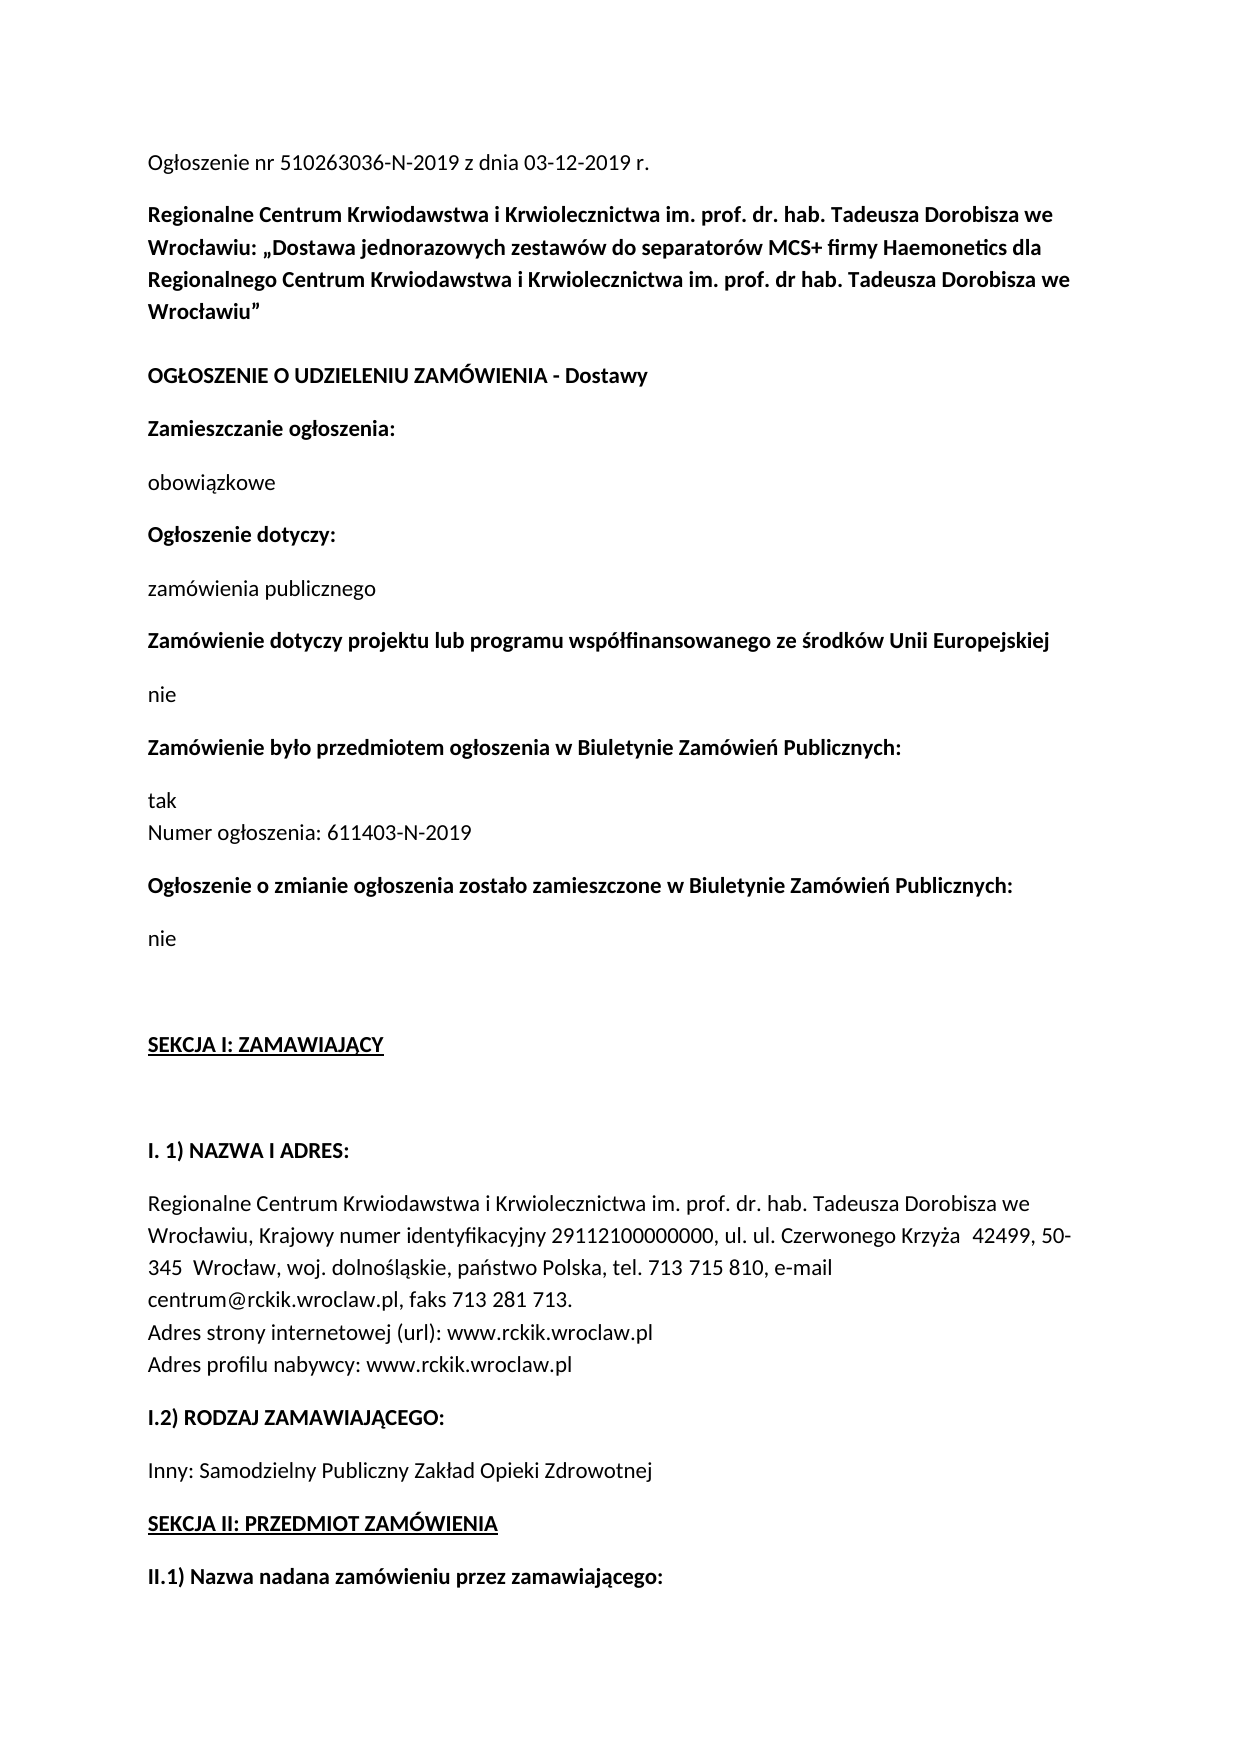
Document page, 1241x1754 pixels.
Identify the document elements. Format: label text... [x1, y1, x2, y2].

text Inny: Samodzielny Publiczny Zakład Opieki Zdrowotnej [148, 1456, 1093, 1484]
text Regionalne Centrum Krwiodawstwa i Krwiolecznictwa im. prof. dr. hab. Tadeusza Dorobisza we Wrocławiu: „Dostawa jednorazowych zestawów do separatorów MCS+ firmy Haemonetics dla Regionalnego Centrum Krwiodawstwa i Krwiolecznictwa im. prof. dr hab. Tadeusza Dorobisza we Wrocławiu” OGŁOSZENIE O UDZIELENIU ZAMÓWIENIA - Dostawy [148, 201, 1093, 389]
text Zamieszczanie ogłoszenia: [148, 414, 1093, 443]
text II.1) Nazwa nadana zamówieniu przez zamawiającego: [148, 1562, 1093, 1590]
text Zamówienie było przedmiotem ogłoszenia w Biuletynie Zamówień Publicznych: [148, 733, 1093, 761]
text I.2) RODZAJ ZAMAWIAJĄCEGO: [148, 1403, 1093, 1431]
text I. 1) NAZWA I ADRES: [148, 1136, 1093, 1164]
text SEKCJA II: PRZEDMIOT ZAMÓWIENIA [148, 1509, 1093, 1537]
text Ogłoszenie nr 510263036-N-2019 z dnia 03-12-2019 r. [148, 148, 1093, 176]
text zamówienia publicznego [148, 574, 1093, 602]
text nie [148, 924, 1093, 952]
text tak Numer ogłoszenia: 611403-N-2019 [148, 786, 1093, 846]
text Ogłoszenie o zmianie ogłoszenia zostało zamieszczone w Biuletynie Zamówień Publicznych: [148, 871, 1093, 899]
text Zamówienie dotyczy projektu lub programu współfinansowanego ze środków Unii Europejskiej [148, 627, 1093, 655]
text nie [148, 680, 1093, 708]
text SEKCJA I: ZAMAWIAJĄCY [148, 1030, 1093, 1058]
text obowiązkowe [148, 468, 1093, 496]
text Regionalne Centrum Krwiodawstwa i Krwiolecznictwa im. prof. dr. hab. Tadeusza Dorobisza we Wrocławiu, Krajowy numer identyfikacyjny 29112100000000, ul. ul. Czerwonego Krzyża 42499, 50-345 Wrocław, woj. dolnośląskie, państwo Polska, tel. 713 715 810, e-mail centrum@rckik.wroclaw.pl, faks 713 281 713. Adres strony internetowej (url): www.rckik.wroclaw.pl Adres profilu nabywcy: www.rckik.wroclaw.pl [148, 1189, 1093, 1378]
text Ogłoszenie dotyczy: [148, 521, 1093, 549]
